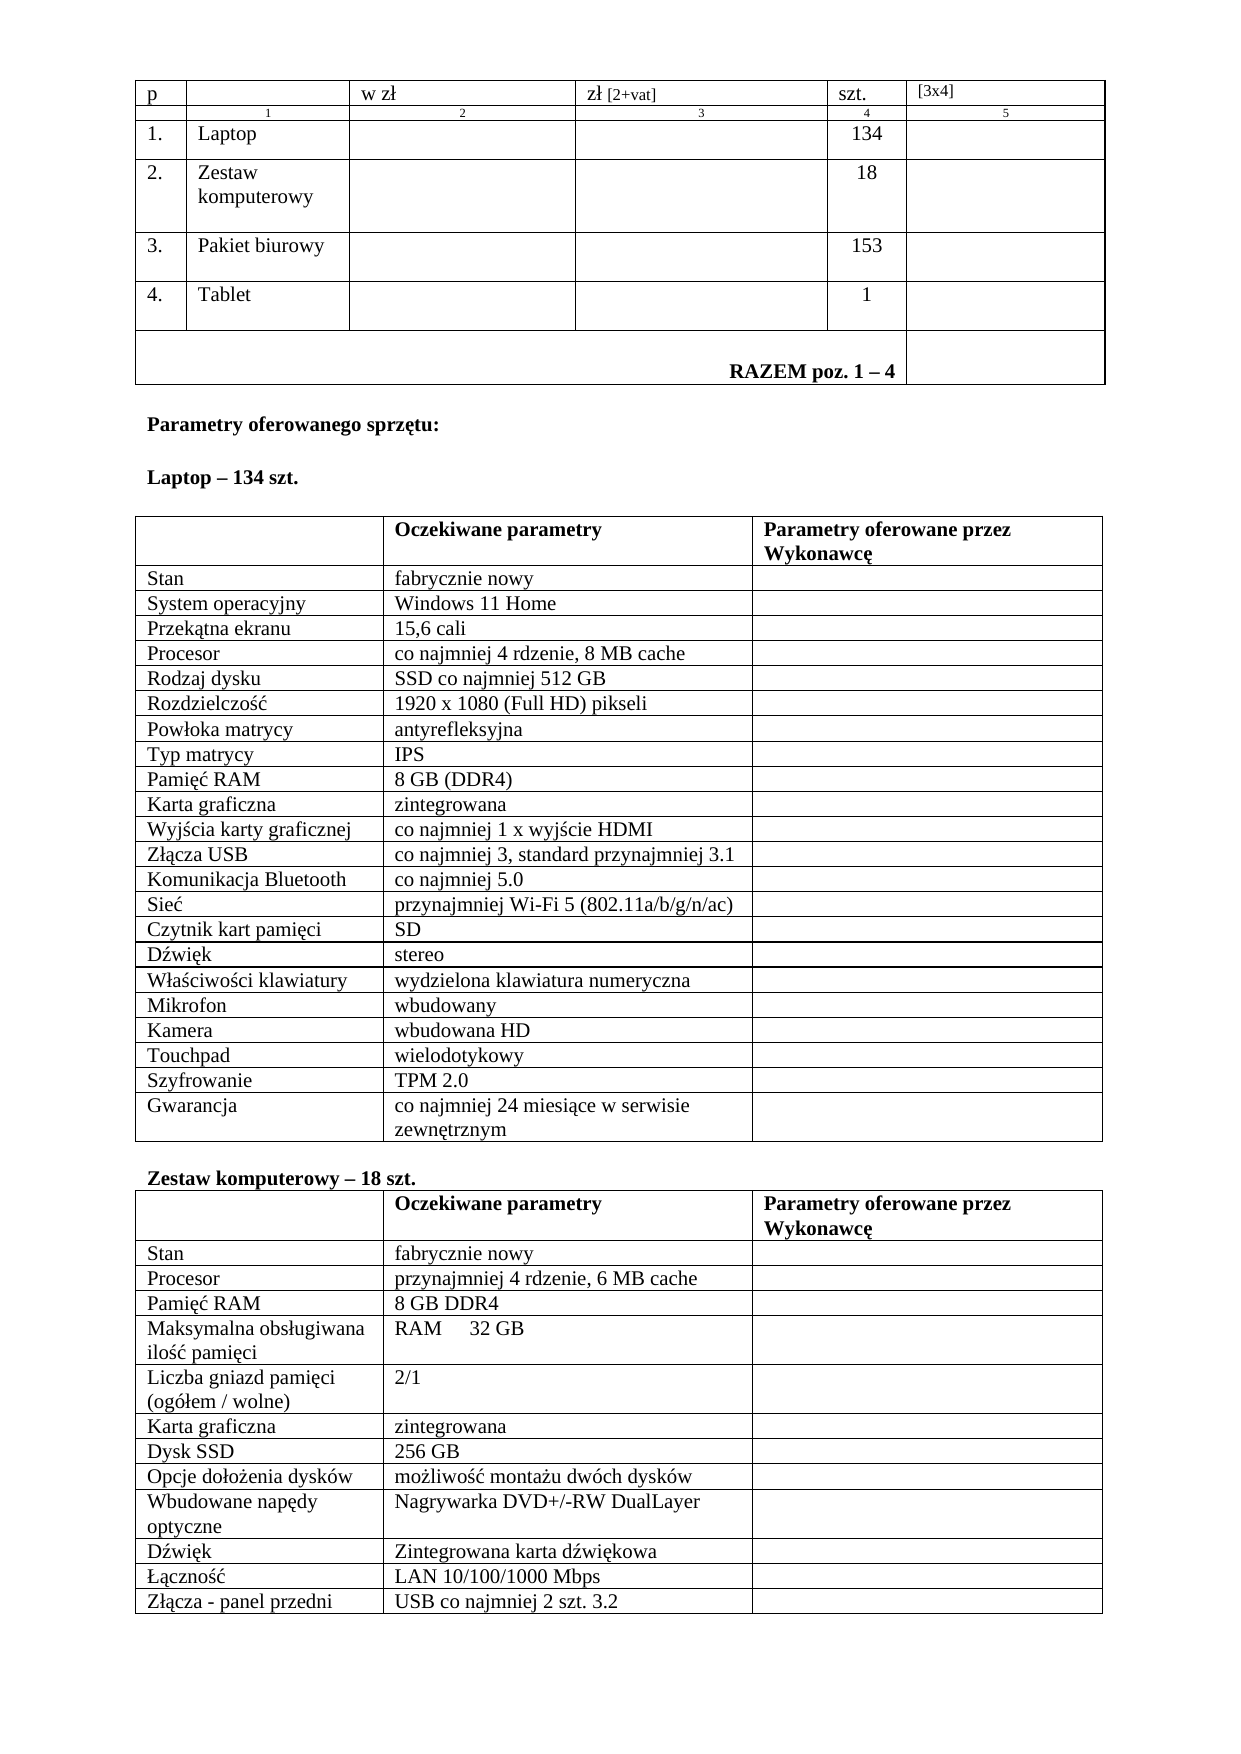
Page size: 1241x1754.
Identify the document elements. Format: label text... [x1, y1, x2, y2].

table_cell 18 [828, 160, 906, 232]
table_cell stereo [384, 943, 752, 966]
table_cell Pamięć RAM [136, 767, 383, 791]
table_header Oczekiwane parametry [384, 517, 752, 565]
table_cell Karta graficzna [136, 1414, 383, 1438]
text Zestaw komputerowy – 18 szt. [147, 1166, 1094, 1190]
table_header [136, 1191, 383, 1239]
table_cell [753, 1414, 1102, 1438]
table_header Parametry oferowane przez Wykonawcę [753, 517, 1102, 565]
table_cell [753, 1564, 1102, 1588]
table_cell Łączność [136, 1564, 383, 1588]
table_cell [753, 817, 1102, 841]
table_cell [753, 666, 1102, 690]
table_cell [753, 842, 1102, 866]
table_cell [753, 943, 1102, 966]
table_cell [753, 867, 1102, 891]
table_cell Złącza USB [136, 842, 383, 866]
table_cell Dysk SSD [136, 1439, 383, 1463]
table_cell 3. [136, 233, 186, 281]
table_cell Wyjścia karty graficznej [136, 817, 383, 841]
table_cell [753, 1539, 1102, 1563]
table_cell Zestaw komputerowy [187, 160, 349, 232]
table_cell fabrycznie nowy [384, 566, 752, 590]
table_cell 5 [907, 106, 1104, 120]
table_cell wbudowana HD [384, 1018, 752, 1042]
table_cell zintegrowana [384, 1414, 752, 1438]
table_cell Czytnik kart pamięci [136, 917, 383, 941]
table_cell 153 [828, 233, 906, 281]
table_header Parametry oferowane przez Wykonawcę [753, 1191, 1102, 1239]
table_header [136, 517, 383, 565]
table_cell [350, 121, 575, 159]
table_cell co najmniej 24 miesiące w serwisie zewnętrznym [384, 1093, 752, 1141]
table_cell [350, 233, 575, 281]
table_cell [753, 591, 1102, 615]
table_cell 4 [828, 106, 906, 120]
table_cell Maksymalna obsługiwana ilość pamięci [136, 1316, 383, 1364]
table_cell LAN 10/100/1000 Mbps [384, 1564, 752, 1588]
table_cell Stan [136, 1241, 383, 1264]
table_cell [753, 1439, 1102, 1463]
table_cell Rodzaj dysku [136, 666, 383, 690]
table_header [350, 81, 575, 105]
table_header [907, 81, 1104, 105]
table_cell 8 GB (DDR4) [384, 767, 752, 791]
table_cell [907, 331, 1104, 383]
table_cell Wbudowane napędy optyczne [136, 1490, 383, 1538]
table_cell [753, 968, 1102, 992]
table_cell [753, 1490, 1102, 1538]
table_cell fabrycznie nowy [384, 1241, 752, 1264]
table_cell Dźwięk [136, 943, 383, 966]
table_cell Szyfrowanie [136, 1068, 383, 1092]
table_cell TPM 2.0 [384, 1068, 752, 1092]
table_cell [576, 160, 827, 232]
table_cell [753, 1266, 1102, 1290]
table_cell SSD co najmniej 512 GB [384, 666, 752, 690]
table_cell co najmniej 1 x wyjście HDMI [384, 817, 752, 841]
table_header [576, 81, 827, 105]
table_cell Nagrywarka DVD+/-RW DualLayer [384, 1490, 752, 1538]
table_cell Touchpad [136, 1043, 383, 1067]
table_cell możliwość montażu dwóch dysków [384, 1464, 752, 1488]
table_cell IPS [384, 742, 752, 766]
table_cell RAZEM poz. 1 – 4 [136, 331, 906, 383]
table_cell [753, 1365, 1102, 1413]
table_cell wbudowany [384, 993, 752, 1017]
table_cell [753, 1464, 1102, 1488]
table_cell Procesor [136, 1266, 383, 1290]
table_cell wielodotykowy [384, 1043, 752, 1067]
table_cell Laptop [187, 121, 349, 159]
table_cell [576, 233, 827, 281]
table_cell [576, 121, 827, 159]
table_cell Liczba gniazd pamięci (ogółem / wolne) [136, 1365, 383, 1413]
table_cell [753, 691, 1102, 715]
table_cell Mikrofon [136, 993, 383, 1017]
table_cell [753, 767, 1102, 791]
table_header Liczba szt. [828, 81, 906, 105]
text Laptop – 134 szt. [147, 465, 1094, 489]
table_cell Złącza - panel przedni [136, 1589, 383, 1613]
table_cell 8 GB DDR4 [384, 1291, 752, 1315]
table_cell przynajmniej Wi-Fi 5 (802.11a/b/g/n/ac) [384, 892, 752, 916]
table_cell [753, 1241, 1102, 1264]
table_cell Sieć [136, 892, 383, 916]
table_cell [753, 892, 1102, 916]
table_cell Tablet [187, 282, 349, 330]
table_cell [753, 641, 1102, 665]
table_cell [907, 233, 1104, 281]
table_cell 2/1 [384, 1365, 752, 1413]
table_cell wydzielona klawiatura numeryczna [384, 968, 752, 992]
table_cell USB co najmniej 2 szt. 3.2 [384, 1589, 752, 1613]
table_cell 1 [828, 282, 906, 330]
table_cell [753, 716, 1102, 741]
table_cell antyrefleksyjna [384, 716, 752, 741]
table_cell Procesor [136, 641, 383, 665]
table_header Oczekiwane parametry [384, 1191, 752, 1239]
table_cell [753, 1018, 1102, 1042]
table_cell [753, 1291, 1102, 1315]
table_cell Karta graficzna [136, 792, 383, 816]
table_cell Powłoka matrycy [136, 716, 383, 741]
table_cell Rozdzielczość [136, 691, 383, 715]
table_cell [753, 616, 1102, 640]
table_cell Przekątna ekranu [136, 616, 383, 640]
table_cell System operacyjny [136, 591, 383, 615]
table_cell Właściwości klawiatury [136, 968, 383, 992]
table_cell [753, 792, 1102, 816]
table_cell Opcje dołożenia dysków [136, 1464, 383, 1488]
table_cell Stan [136, 566, 383, 590]
table_cell [753, 1068, 1102, 1092]
table_cell Komunikacja Bluetooth [136, 867, 383, 891]
table_cell RAM 32 GB [384, 1316, 752, 1364]
table_cell [753, 993, 1102, 1017]
table_cell Pamięć RAM [136, 1291, 383, 1315]
table_cell Windows 11 Home [384, 591, 752, 615]
table_cell 1. [136, 121, 186, 159]
table_cell 2 [350, 106, 575, 120]
table_cell SD [384, 917, 752, 941]
table_cell 1 [187, 106, 349, 120]
table_cell [753, 566, 1102, 590]
table_cell co najmniej 5.0 [384, 867, 752, 891]
table_cell 134 [828, 121, 906, 159]
table_cell [907, 282, 1104, 330]
table_cell [907, 160, 1104, 232]
table_cell [753, 917, 1102, 941]
table_cell 3 [576, 106, 827, 120]
table_cell [753, 1093, 1102, 1141]
table_cell zintegrowana [384, 792, 752, 816]
table_cell Dźwięk [136, 1539, 383, 1563]
table_header L.p [136, 81, 186, 105]
table_cell [753, 1589, 1102, 1613]
table_cell [753, 1316, 1102, 1364]
table_cell Zintegrowana karta dźwiękowa [384, 1539, 752, 1563]
table_cell Kamera [136, 1018, 383, 1042]
table_cell co najmniej 4 rdzenie, 8 MB cache [384, 641, 752, 665]
table_cell [576, 282, 827, 330]
table_cell [350, 160, 575, 232]
table_cell Typ matrycy [136, 742, 383, 766]
table_cell 2. [136, 160, 186, 232]
table_cell [136, 106, 186, 120]
text Parametry oferowanego sprzętu: [147, 412, 1094, 436]
table_cell co najmniej 3, standard przynajmniej 3.1 [384, 842, 752, 866]
table_cell Pakiet biurowy [187, 233, 349, 281]
table_cell [753, 1043, 1102, 1067]
table_cell 15,6 cali [384, 616, 752, 640]
table_header Rodzaj kosztu [187, 81, 349, 105]
table_cell przynajmniej 4 rdzenie, 6 MB cache [384, 1266, 752, 1290]
table_cell 256 GB [384, 1439, 752, 1463]
table_cell [907, 121, 1104, 159]
table_cell 1920 x 1080 (Full HD) pikseli [384, 691, 752, 715]
table_cell [350, 282, 575, 330]
table_cell [753, 742, 1102, 766]
table_cell Gwarancja [136, 1093, 383, 1141]
table_cell 4. [136, 282, 186, 330]
